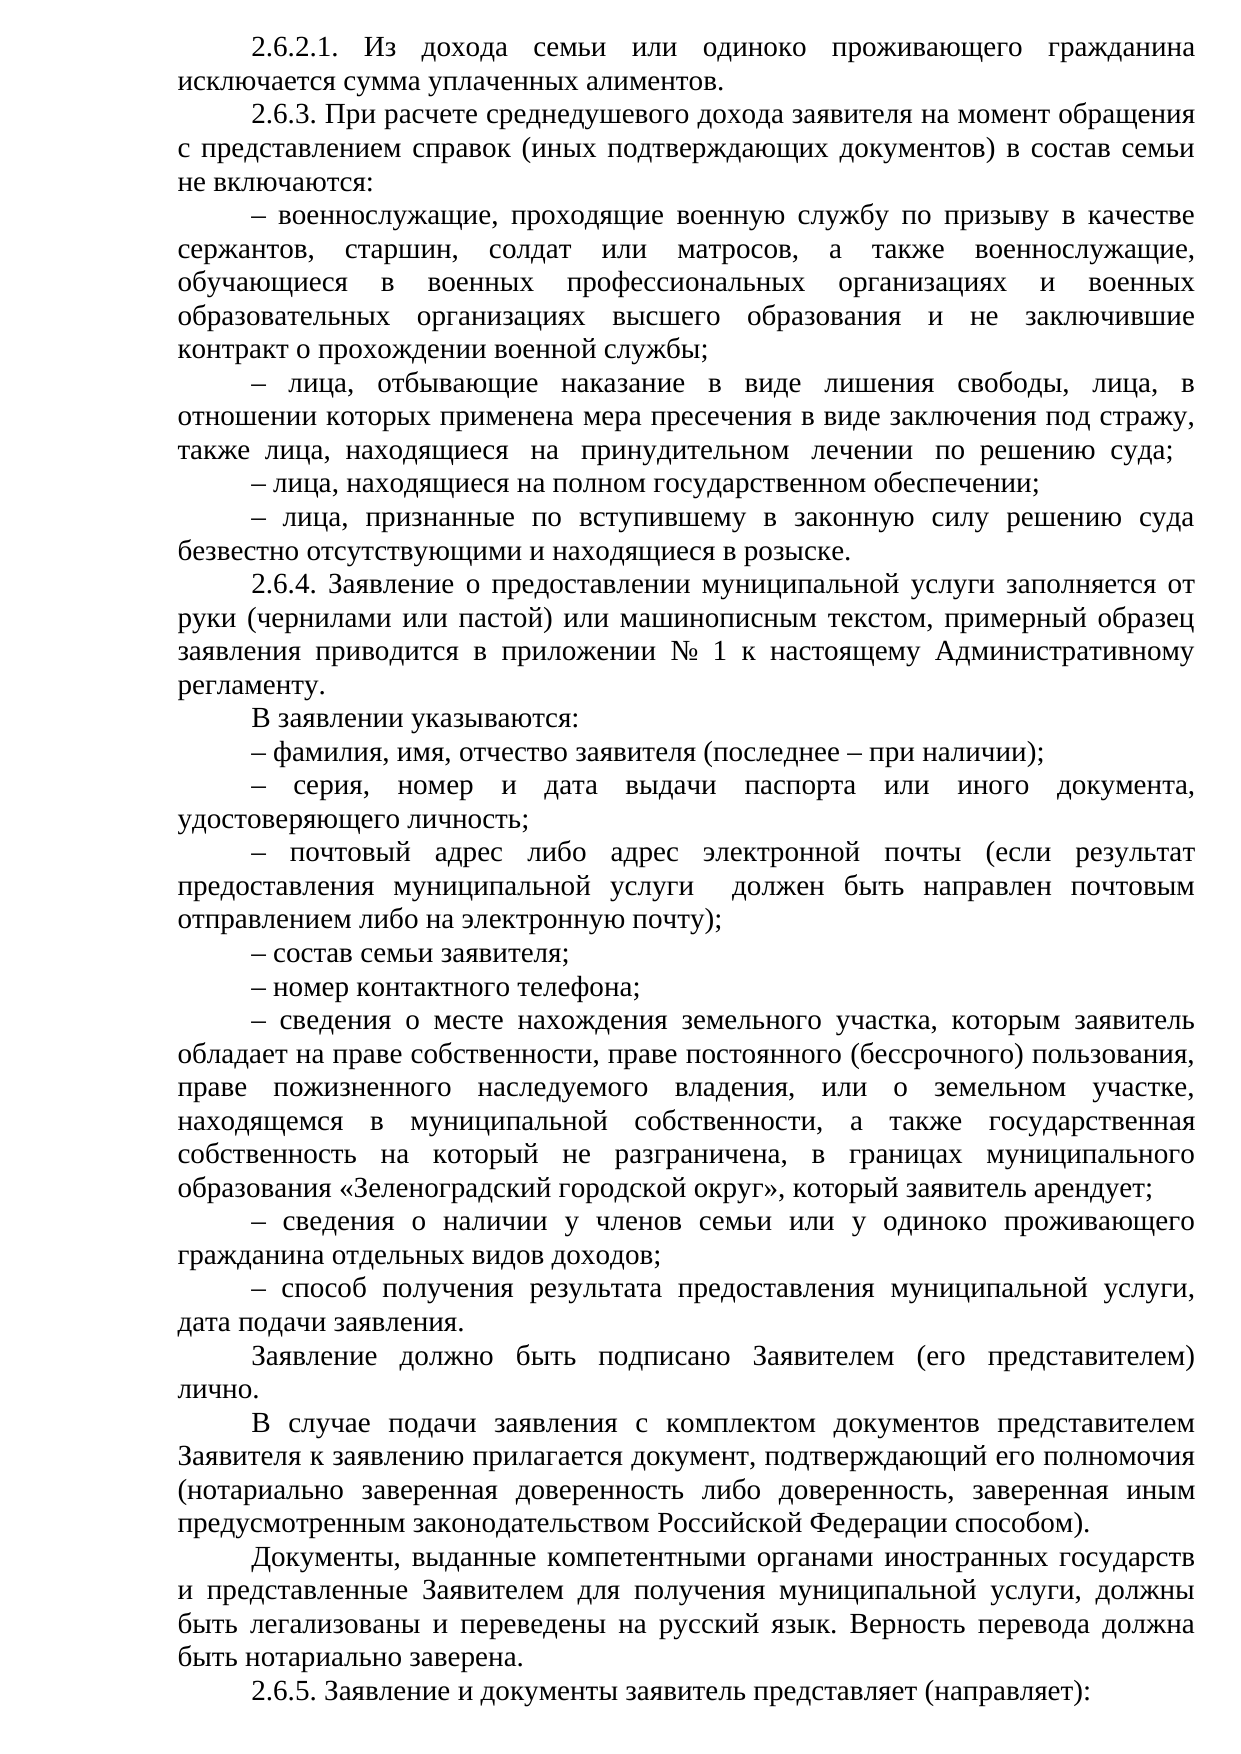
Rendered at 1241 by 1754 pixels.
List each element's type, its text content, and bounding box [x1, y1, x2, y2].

text – серия, номер и дата выдачи паспорта или иного документа, удостоверяющего личность; [177, 767, 1196, 834]
text 2.6.3. При расчете среднедушевого дохода заявителя на момент обращения с представлением справок (иных подтверждающих документов) в состав семьи не включаются: [177, 97, 1196, 197]
text – фамилия, имя, отчество заявителя (последнее – при наличии); [177, 734, 1196, 767]
text – лица, признанные по вступившему в законную силу решению суда безвестно отсутствующими и находящиеся в розыске. [177, 499, 1196, 566]
text – способ получения результата предоставления муниципальной услуги, дата подачи заявления. [177, 1271, 1196, 1338]
text В заявлении указываются: [177, 700, 1196, 734]
text Заявление должно быть подписано Заявителем (его представителем) лично. [177, 1338, 1196, 1405]
text – состав семьи заявителя; [177, 935, 1196, 969]
text – сведения о наличии у членов семьи или у одиноко проживающего гражданина отдельных видов доходов; [177, 1203, 1196, 1271]
text – лица, находящиеся на полном государственном обеспечении; [177, 466, 1196, 499]
text 2.6.4. Заявление о предоставлении муниципальной услуги заполняется от руки (чернилами или пастой) или машинописным текстом, примерный образец заявления приводится в приложении № 1 к настоящему Административному регламенту. [177, 566, 1196, 700]
text Документы, выданные компетентными органами иностранных государств и представленные Заявителем для получения муниципальной услуги, должны быть легализованы и переведены на русский язык. Верность перевода должна быть нотариально заверена. [177, 1539, 1196, 1673]
text 2.6.5. Заявление и документы заявитель представляет (направляет): [177, 1673, 1196, 1707]
text – почтовый адрес либо адрес электронной почты (если результат предоставления муниципальной услуги должен быть направлен почтовым отправлением либо на электронную почту); [177, 834, 1196, 935]
text – лица, отбывающие наказание в виде лишения свободы, лица, в отношении которых применена мера пресечения в виде заключения под стражу, также лица, находящиеся на принудительном лечении по решению суда; [177, 365, 1196, 466]
text 2.6.2.1. Из дохода семьи или одиноко проживающего гражданина исключается сумма уплаченных алиментов. [177, 29, 1196, 97]
text – номер контактного телефона; [177, 969, 1196, 1002]
text – военнослужащие, проходящие военную службу по призыву в качестве сержантов, старшин, солдат или матросов, а также военнослужащие, обучающиеся в военных профессиональных организациях и военных образовательных организациях высшего образования и не заключившие контракт о прохождении военной службы; [177, 197, 1196, 365]
text В случае подачи заявления с комплектом документов представителем Заявителя к заявлению прилагается документ, подтверждающий его полномочия (нотариально заверенная доверенность либо доверенность, заверенная иным предусмотренным законодательством Российской Федерации способом). [177, 1405, 1196, 1539]
text – сведения о месте нахождения земельного участка, которым заявитель обладает на праве собственности, праве постоянного (бессрочного) пользования, праве пожизненного наследуемого владения, или о земельном участке, находящемся в муниципальной собственности, а также государственная собственность на который не разграничена, в границах муниципального образования «Зеленоградский городской округ», который заявитель арендует; [177, 1002, 1196, 1203]
